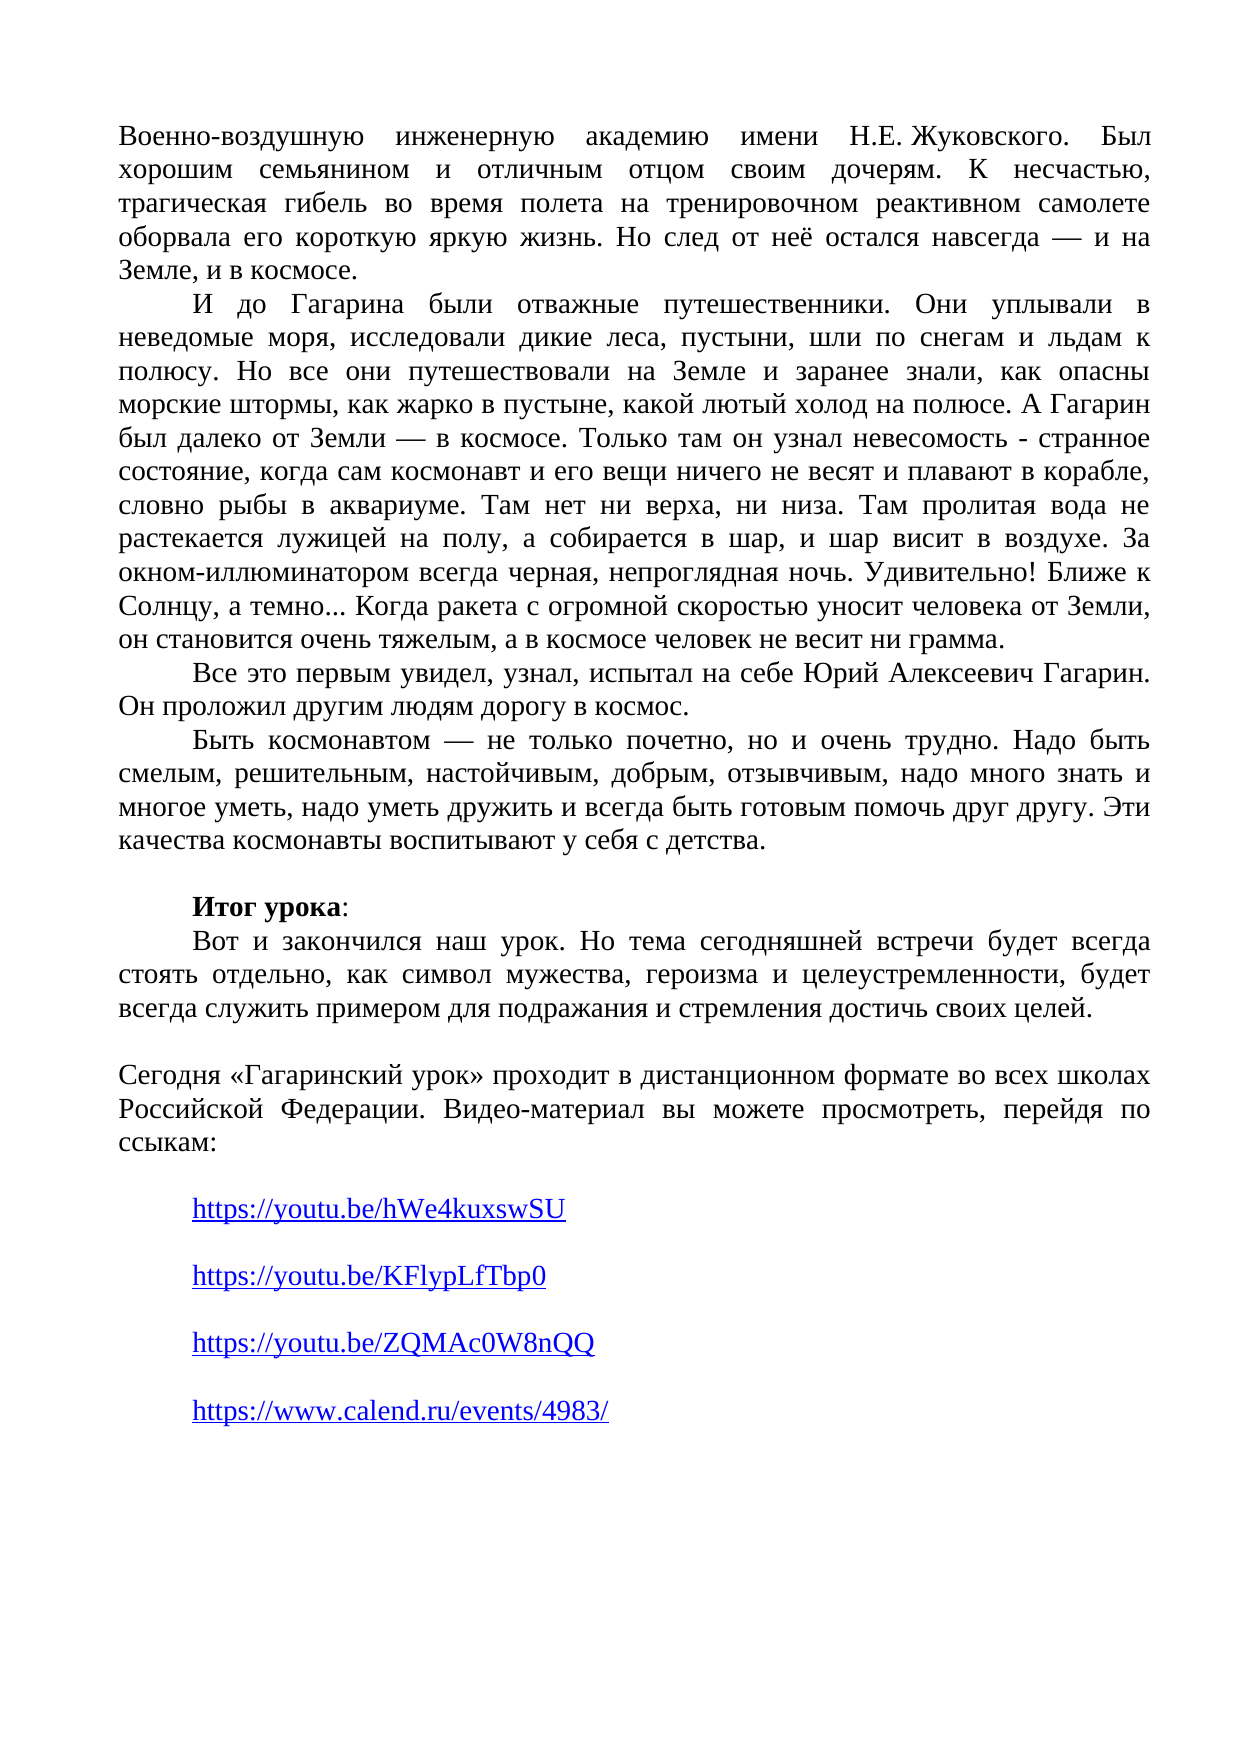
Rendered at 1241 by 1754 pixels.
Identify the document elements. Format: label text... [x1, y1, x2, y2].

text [118, 118, 1152, 286]
text https://youtu.be/KFlypLfTbp0 [118, 1258, 1152, 1292]
text Все это первым увидел, узнал, испытал на себе Юрий Алексеевич Гагарин. Он проложил другим людям дорогу в космос. [118, 655, 1152, 722]
text И до Гагарина были отважные путешественники. Они уплывали в неведомые моря, исследовали дикие леса, пустыни, шли по снегам и льдам к полюсу. Но все они путешествовали на Земле и заранее знали, как опасны морские штормы, как жарко в пустыне, какой лютый холод на полюсе. А Гагарин был далеко от Земли — в космосе. Только там он узнал невесомость - странное состояние, когда сам космонавт и его вещи ничего не весят и плавают в корабле, словно рыбы в аквариуме. Там нет ни верха, ни низа. Там пролитая вода не растекается лужицей на полу, а собирается в шар, и шар висит в воздухе. За окном-иллюминатором всегда черная, непроглядная ночь. Удивительно! Ближе к Солнцу, а темно... Когда ракета с огромной скоростью уносит человека от Земли, он становится очень тяжелым, а в космосе человек не весит ни грамма. [118, 286, 1152, 655]
text https://youtu.be/ZQMAc0W8nQQ [118, 1326, 1152, 1359]
text Итог урока: [118, 889, 1152, 923]
text Сегодня «Гагаринский урок» проходит в дистанционном формате во всех школах Российской Федерации. Видео-материал вы можете просмотреть, перейдя по ссыкам: [118, 1057, 1152, 1158]
text https://youtu.be/hWe4kuxswSU [118, 1191, 1152, 1225]
text Быть космонавтом — не только почетно, но и очень трудно. Надо быть смелым, решительным, настойчивым, добрым, отзывчивым, надо много знать и многое уметь, надо уметь дружить и всегда быть готовым помочь друг другу. Эти качества космонавты воспитывают у себя с детства. [118, 722, 1152, 856]
text Вот и закончился наш урок. Но тема сегодняшней встречи будет всегда стоять отдельно, как символ мужества, героизма и целеустремленности, будет всегда служить примером для подражания и стремления достичь своих целей. [118, 923, 1152, 1024]
text https://www.calend.ru/events/4983/ [118, 1393, 1152, 1426]
